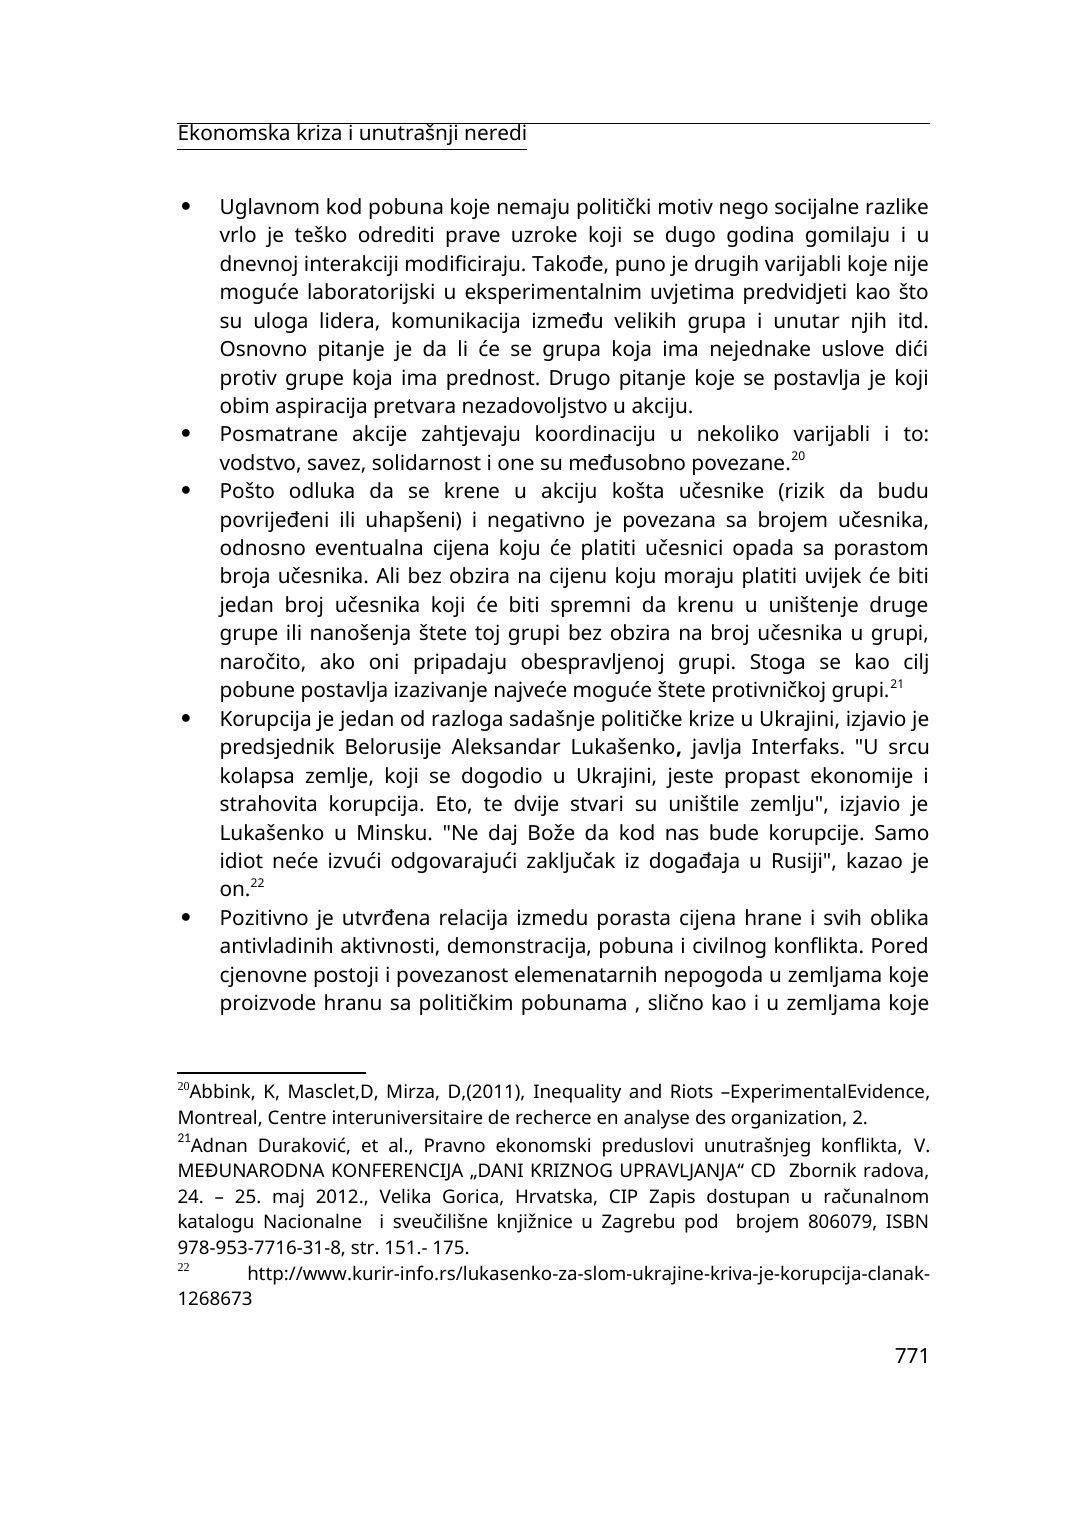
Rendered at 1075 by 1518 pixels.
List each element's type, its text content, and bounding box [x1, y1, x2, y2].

list Pošto odluka da se krene u akciju košta učesnike (rizik da budu povrijeđeni ili uhapšeni) i negativno je povezana sa brojem učesnika, odnosno eventualna cijena koju će platiti učesnici opada sa porastom broja učesnika. Ali bez obzira na cijenu koju moraju platiti uvijek će biti jedan broj učesnika koji će biti spremni da krenu u uništenje druge grupe ili nanošenja štete toj grupi bez obzira na broj učesnika u grupi, naročito, ako oni pripadaju obespravljenoj grupi. Stoga se kao cilj pobune postavlja izazivanje najveće moguće štete protivničkoj grupi. [182, 476, 930, 704]
list Uglavnom kod pobuna koje nemaju politički motiv nego socijalne razlike vrlo je teško odrediti prave uzroke koji se dugo godina gomilaju i u dnevnoj interakciji modificiraju. Takođe, puno je drugih varijabli koje nije moguće laboratorijski u eksperimentalnim uvjetima predvidjeti kao što su uloga lidera, komunikacija između velikih grupa i unutar njih itd. Osnovno pitanje je da li će se grupa koja ima nejednake uslove dići protiv grupe koja ima prednost. Drugo pitanje koje se postavlja je koji obim aspiracija pretvara nezadovoljstvo u akciju. [182, 192, 930, 419]
list Pozitivno je utvrđena relacija izmedu porasta cijena hrane i svih oblika antivladinih aktivnosti, demonstracija, pobuna i civilnog konflikta. Pored cjenovne postoji i povezanost elemenatarnih nepogoda u zemljama koje proizvode hranu sa političkim pobunama , slično kao i u zemljama koje uvoze hranu. Broj pobuna vezuje se za nestabilnost cijena, rast cijena i broj elementarnih nepogoda. [182, 903, 930, 1017]
list Korupcija je jedan od razloga sadašnje političke krize u Ukrajini, izjavio je predsjednik Belorusije Aleksandar Lukašenko, javlja Interfaks. "U srcu kolapsa zemlje, koji se dogodio u Ukrajini, jeste propast ekonomije i strahovita korupcija. Eto, te dvije stvari su uništile zemlju", izjavio je Lukašenko u Minsku. "Ne daj Bože da kod nas bude korupcije. Samo idiot neće izvući odgovarajući zaključak iz događaja u Rusiji", kazao je on. [182, 704, 930, 903]
list Posmatrane akcije zahtjevaju koordinaciju u nekoliko varijabli i to: vodstvo, savez, solidarnost i one su međusobno povezane. [182, 419, 930, 476]
